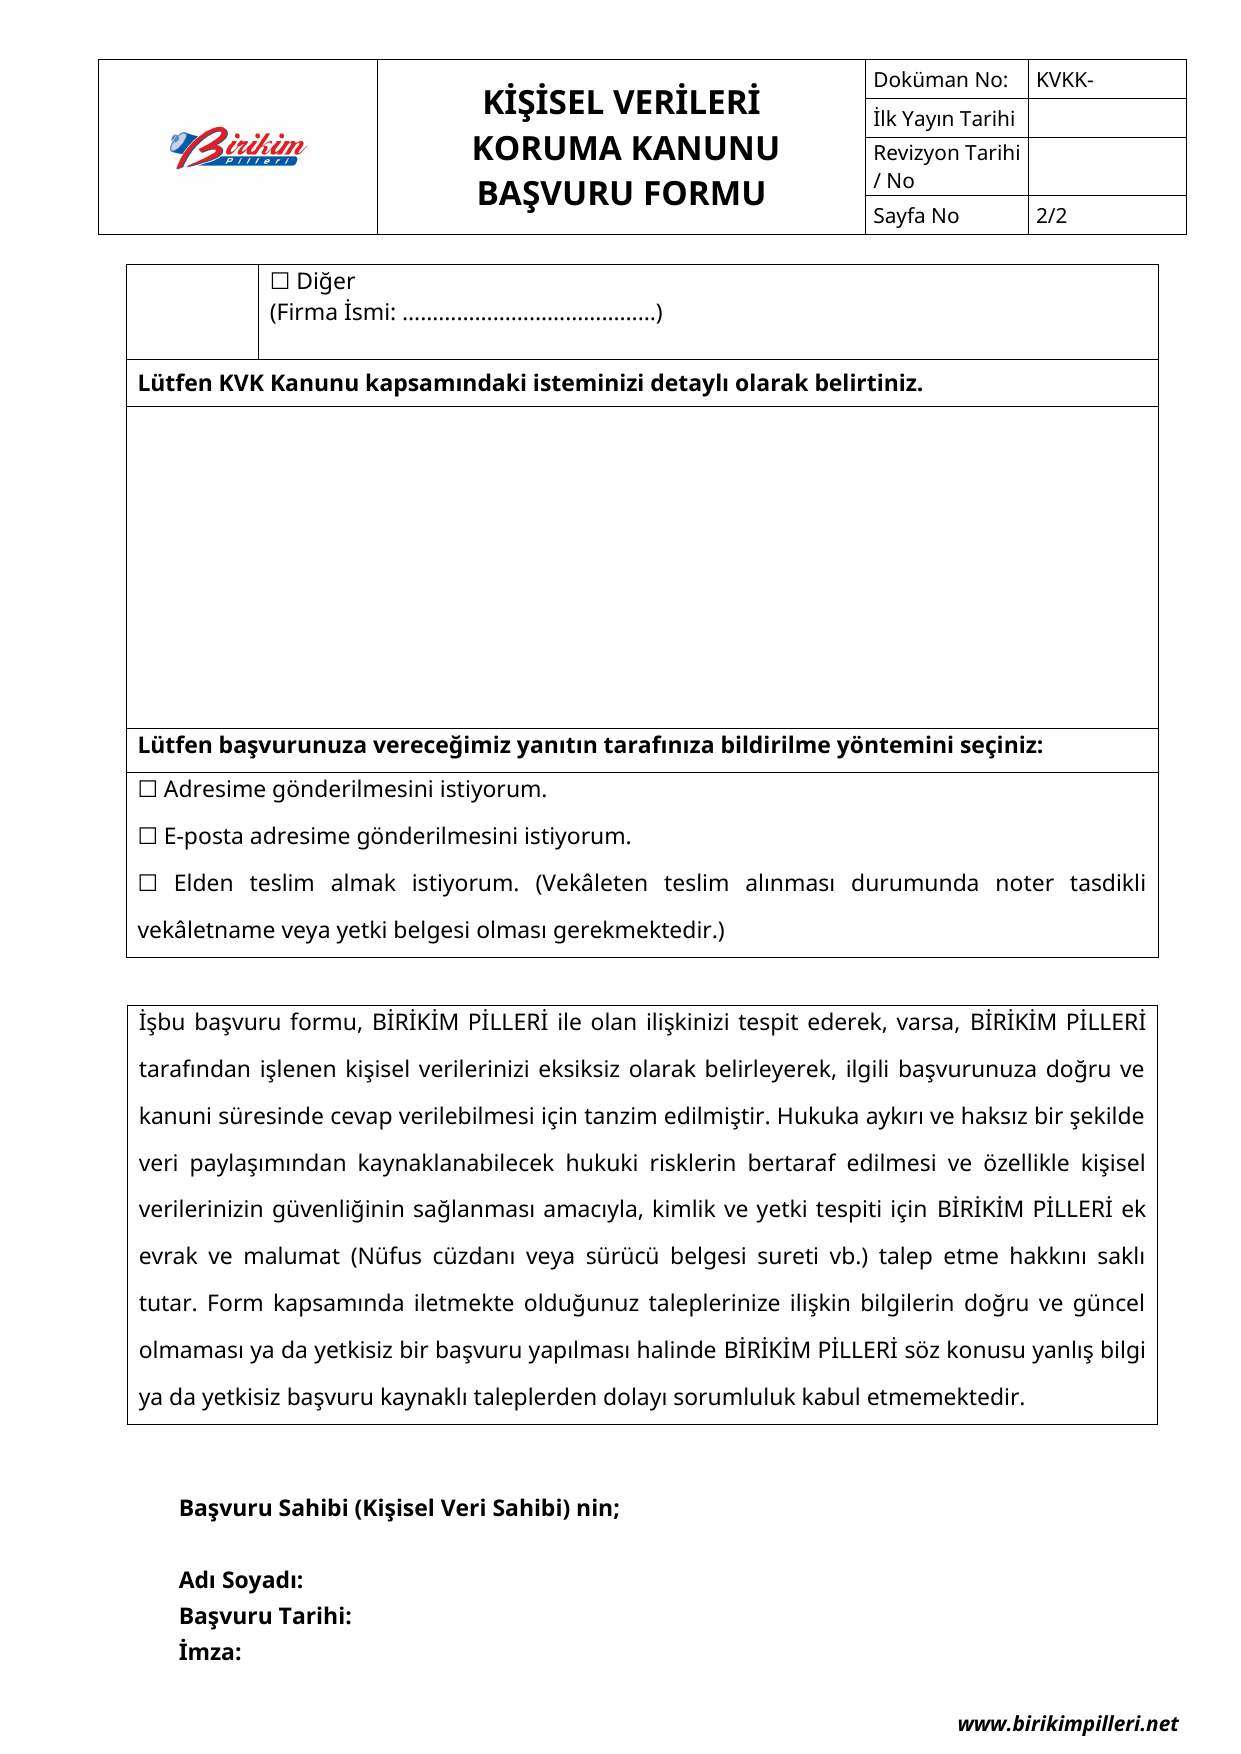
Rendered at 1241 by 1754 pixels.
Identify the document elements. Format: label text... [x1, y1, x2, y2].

table_cell Lütfen başvurunuza vereceğimiz yanıtın tarafınıza bildirilme yöntemini seçiniz: [127, 729, 1158, 772]
table_cell [127, 407, 1158, 728]
picture [136, 112, 339, 186]
table_cell 3 [127, 265, 258, 358]
table_cell Lütfen KVK Kanunu kapsamındaki isteminizi detaylı olarak belirtiniz. [127, 360, 1158, 406]
list Başvuru Tarihi: [178, 1600, 1181, 1631]
list Adı Soyadı: [178, 1564, 1181, 1595]
list İmza: [178, 1636, 1181, 1667]
table_cell ☐ Adresime gönderilmesini istiyorum. ☐ E-posta adresime gönderilmesini istiyorum. ☐ Elden teslim almak istiyorum. (Vekâleten teslim alınması durumunda noter tasdikli vekâletname veya yetki belgesi olması gerekmektedir.) [127, 773, 1158, 957]
list Başvuru Sahibi (Kişisel Veri Sahibi) nin; [178, 1492, 1181, 1523]
table_header İşbu başvuru formu, BİRİKİM PİLLERİ ile olan ilişkinizi tespit ederek, varsa, BİRİKİM PİLLERİ tarafından işlenen kişisel verilerinizi eksiksiz olarak belirleyerek, ilgili başvurunuza doğru ve kanuni süresinde cevap verilebilmesi için tanzim edilmiştir. Hukuka aykırı ve haksız bir şekilde veri paylaşımından kaynaklanabilecek hukuki risklerin bertaraf edilmesi ve özellikle kişisel verilerinizin güvenliğinin sağlanması amacıyla, kimlik ve yetki tespiti için BİRİKİM PİLLERİ ek evrak ve malumat (Nüfus cüzdanı veya sürücü belgesi sureti vb.) talep etme hakkını saklı tutar. Form kapsamında iletmekte olduğunuz taleplerinize ilişkin bilgilerin doğru ve güncel olmaması ya da yetkisiz bir başvuru yapılması halinde BİRİKİM PİLLERİ söz konusu yanlış bilgi ya da yetkisiz başvuru kaynaklı taleplerden dolayı sorumluluk kabul etmemektedir. [128, 1006, 1157, 1424]
